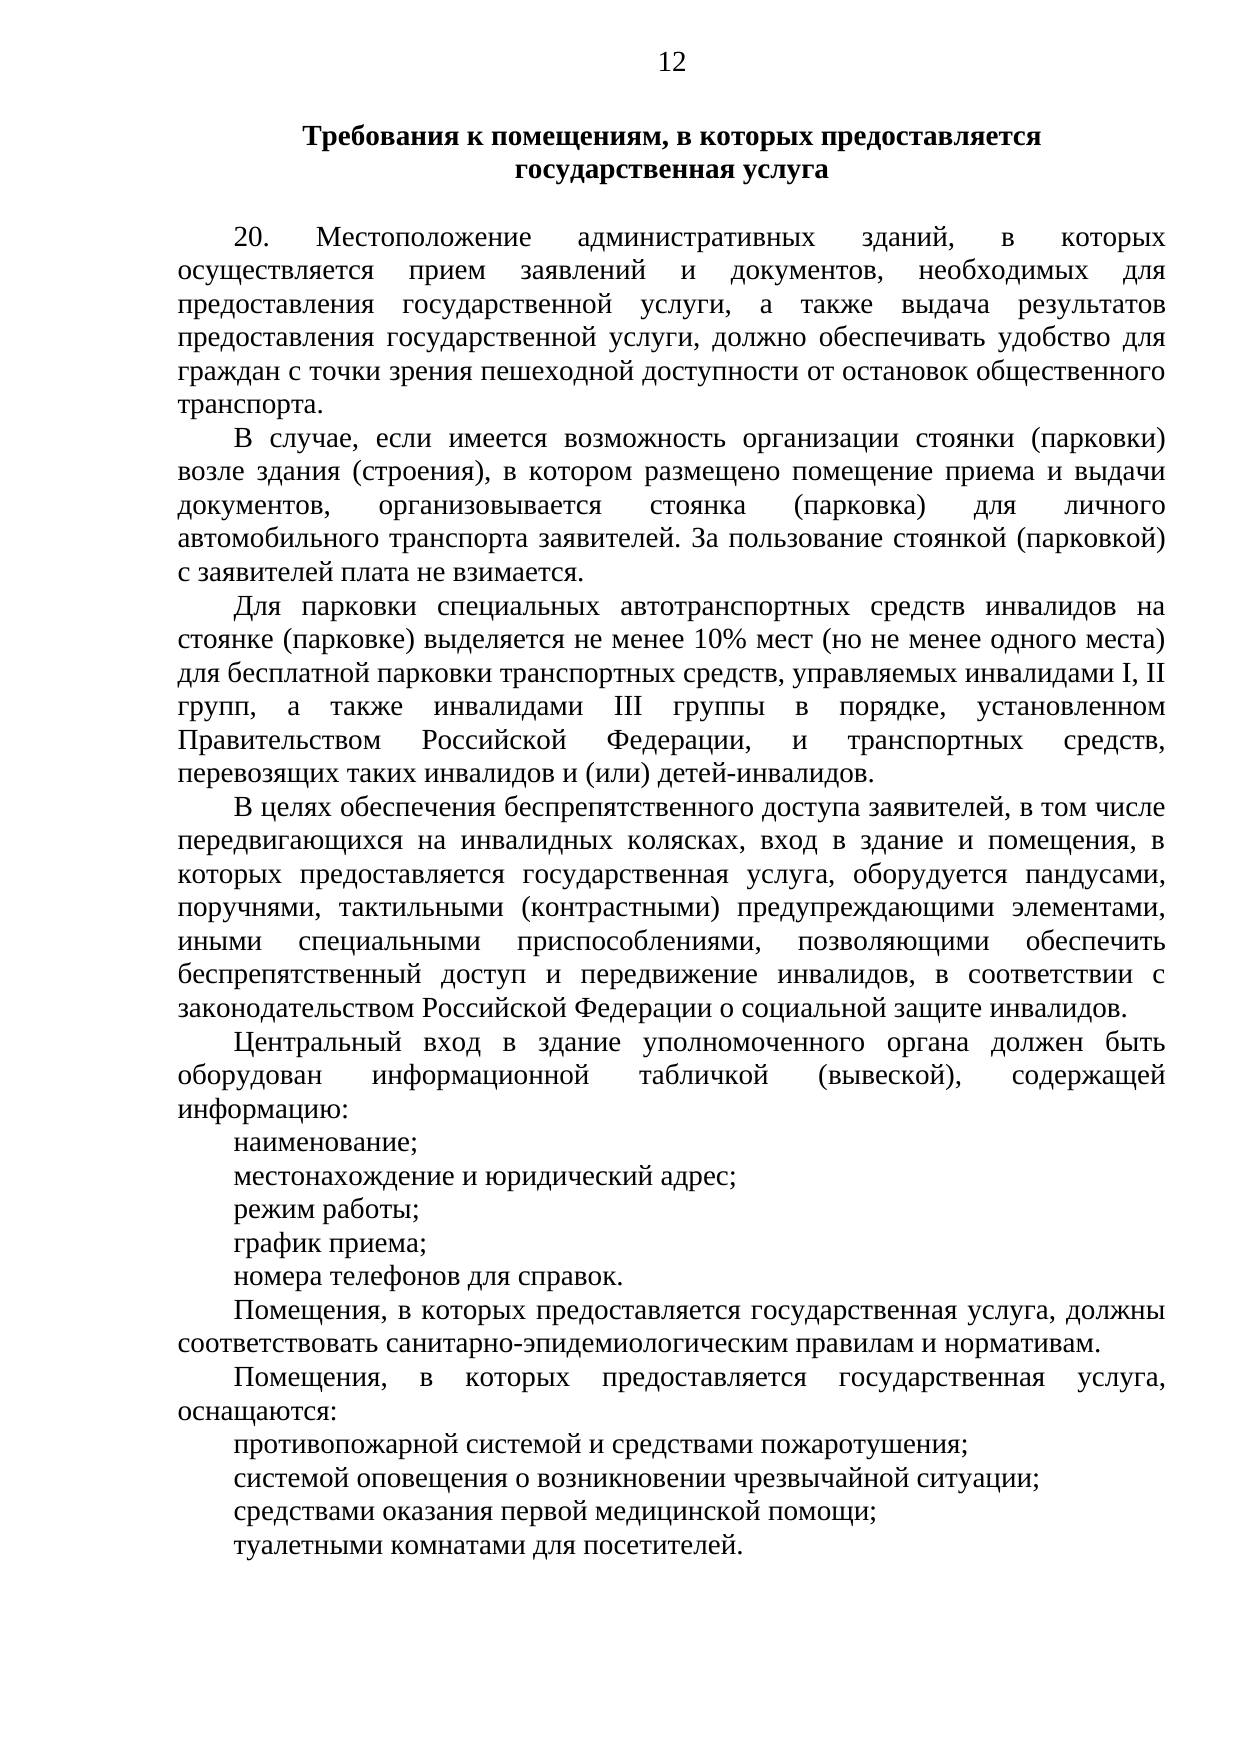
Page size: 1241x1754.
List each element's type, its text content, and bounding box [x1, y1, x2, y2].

text Центральный вход в здание уполномоченного органа должен быть оборудован информационной табличкой (вывеской), содержащей информацию: [177, 1024, 1166, 1124]
text туалетными комнатами для посетителей. [177, 1527, 1166, 1560]
text местонахождение и юридический адрес; [177, 1158, 1166, 1191]
text Требования к помещениям, в которых предоставляется [177, 118, 1166, 152]
text В целях обеспечения беспрепятственного доступа заявителей, в том числе передвигающихся на инвалидных колясках, вход в здание и помещения, в которых предоставляется государственная услуга, оборудуется пандусами, поручнями, тактильными (контрастными) предупреждающими элементами, иными специальными приспособлениями, позволяющими обеспечить беспрепятственный доступ и передвижение инвалидов, в соответствии с законодательством Российской Федерации о социальной защите инвалидов. [177, 789, 1166, 1024]
text 20. Местоположение административных зданий, в которых осуществляется прием заявлений и документов, необходимых для предоставления государственной услуги, а также выдача результатов предоставления государственной услуги, должно обеспечивать удобство для граждан с точки зрения пешеходной доступности от остановок общественного транспорта. [177, 219, 1166, 420]
text наименование; [177, 1124, 1166, 1158]
text режим работы; [177, 1191, 1166, 1225]
text В случае, если имеется возможность организации стоянки (парковки) возле здания (строения), в котором размещено помещение приема и выдачи документов, организовывается стоянка (парковка) для личного автомобильного транспорта заявителей. За пользование стоянкой (парковкой) с заявителей плата не взимается. [177, 420, 1166, 588]
text Для парковки специальных автотранспортных средств инвалидов на стоянке (парковке) выделяется не менее 10% мест (но не менее одного места) для бесплатной парковки транспортных средств, управляемых инвалидами I, II групп, а также инвалидами III группы в порядке, установленном Правительством Российской Федерации, и транспортных средств, перевозящих таких инвалидов и (или) детей-инвалидов. [177, 588, 1166, 789]
text Помещения, в которых предоставляется государственная услуга, оснащаются: [177, 1359, 1166, 1426]
text государственная услуга [177, 152, 1166, 185]
text номера телефонов для справок. [177, 1258, 1166, 1292]
text график приема; [177, 1225, 1166, 1258]
text Помещения, в которых предоставляется государственная услуга, должны соответствовать санитарно-эпидемиологическим правилам и нормативам. [177, 1292, 1166, 1359]
text средствами оказания первой медицинской помощи; [177, 1493, 1166, 1527]
text противопожарной системой и средствами пожаротушения; [177, 1426, 1166, 1460]
text системой оповещения о возникновении чрезвычайной ситуации; [177, 1460, 1166, 1493]
